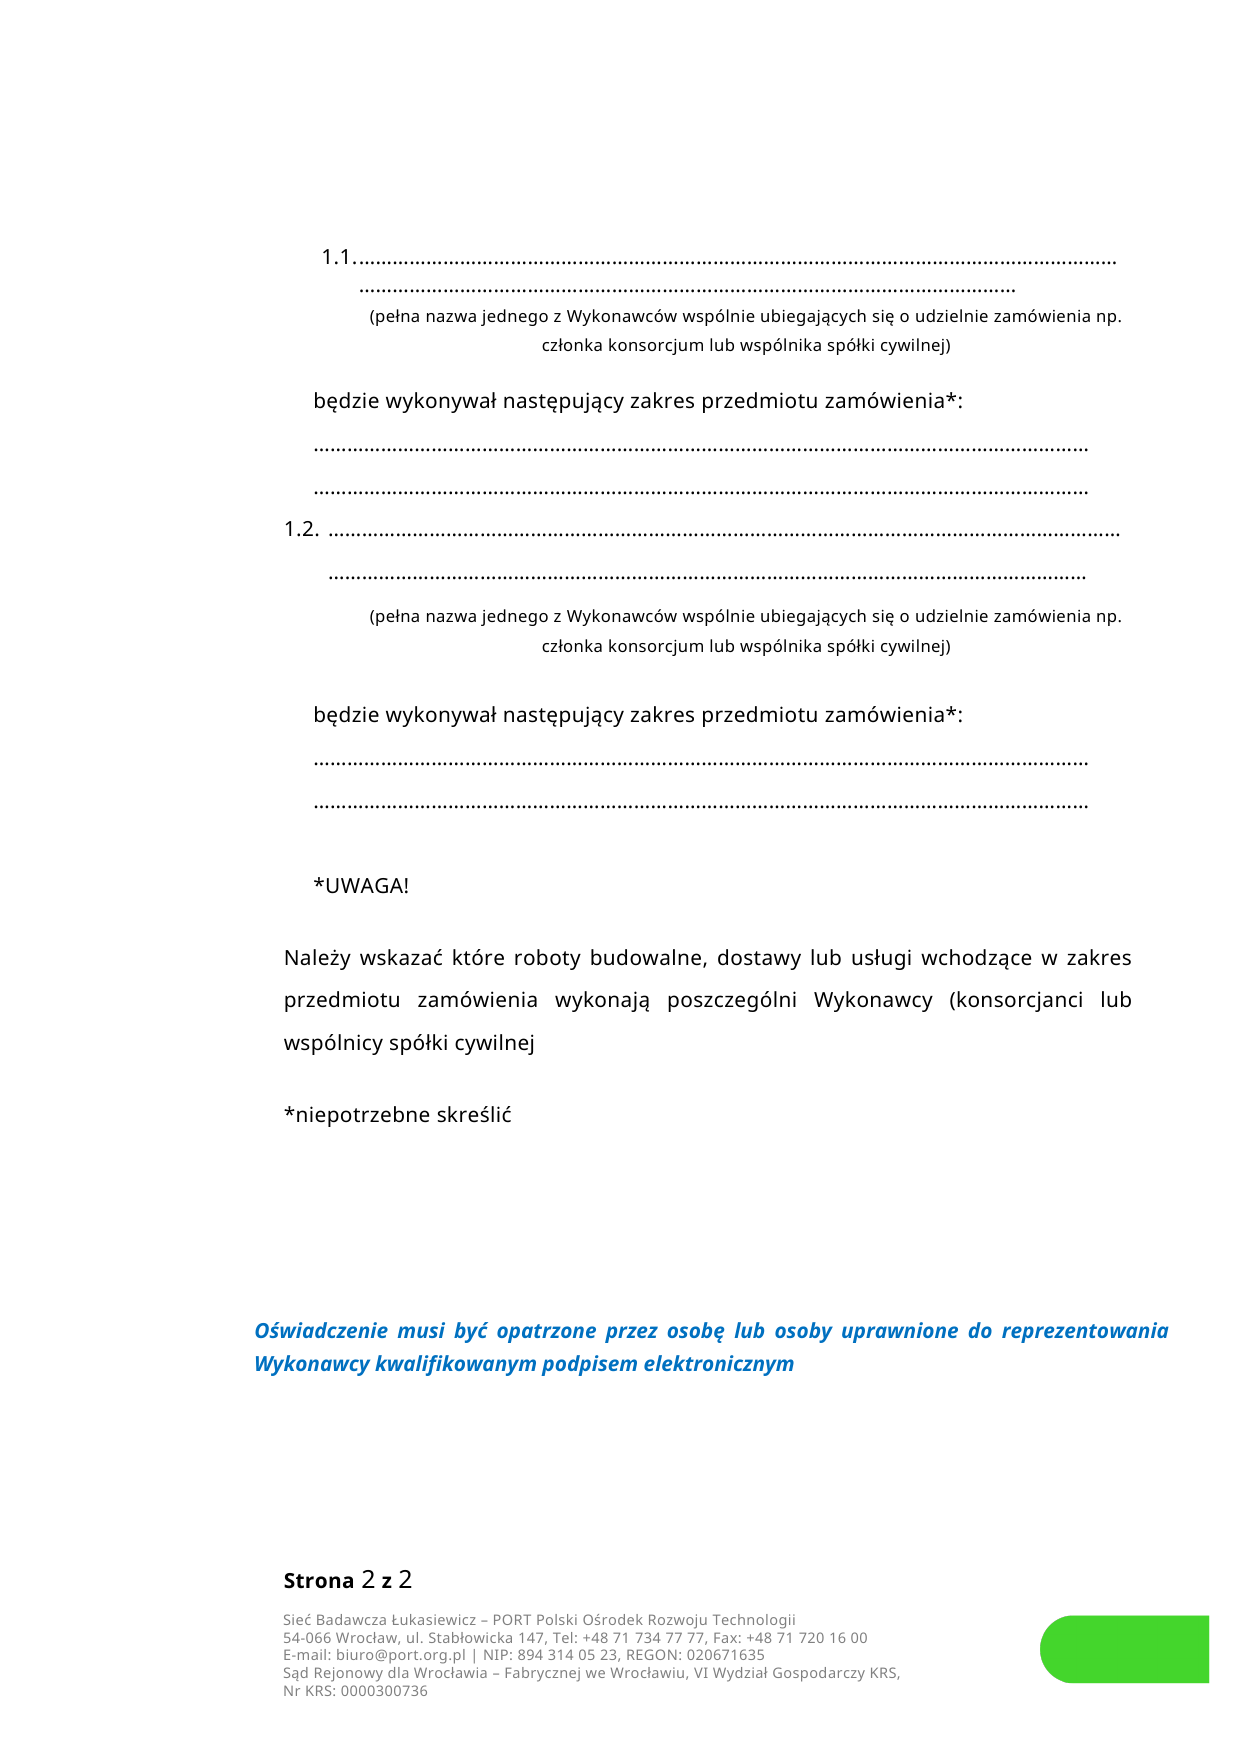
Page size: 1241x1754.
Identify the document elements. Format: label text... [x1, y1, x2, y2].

text *niepotrzebne skreślić [283, 1100, 1134, 1128]
list będzie wykonywał następujący zakres przedmiotu zamówienia*: [313, 387, 1134, 415]
picture [1036, 1611, 1239, 1752]
text Należy wskazać które roboty budowalne, dostawy lub usługi wchodzące w zakres przedmiotu zamówienia wykonają poszczególni Wykonawcy (konsorcjanci lub wspólnicy spółki cywilnej [283, 943, 1134, 1056]
list (pełna nazwa jednego z Wykonawców wspólnie ubiegających się o udzielnie zamówienia np. członka konsorcjum lub wspólnika spółki cywilnej) [358, 599, 1134, 658]
list ………………………………………………………………………………………………………………………… [313, 743, 1134, 772]
list będzie wykonywał następujący zakres przedmiotu zamówienia*: [313, 701, 1134, 729]
list ………………………………………………………………………………………………………………………… [313, 472, 1134, 500]
list *UWAGA! [313, 871, 1134, 899]
list …………………………………………………………………………………………………………………………………………………………………………………………………………………………………………………… [283, 514, 1134, 585]
text Oświadczenie musi być opatrzone przez osobę lub osoby uprawnione do reprezentowania Wykonawcy kwalifikowanym podpisem elektronicznym [254, 1317, 1172, 1378]
list (pełna nazwa jednego z Wykonawców wspólnie ubiegających się o udzielnie zamówienia np. członka konsorcjum lub wspólnika spółki cywilnej) [358, 299, 1134, 357]
list ………………………………………………………………………………………………………………………… [313, 786, 1134, 814]
list ………………………………………………………………………………………………………………………… [313, 429, 1134, 458]
list ……………………………………………………………………………………………………………………………………………………………………………………………………………………………… [321, 242, 1134, 299]
